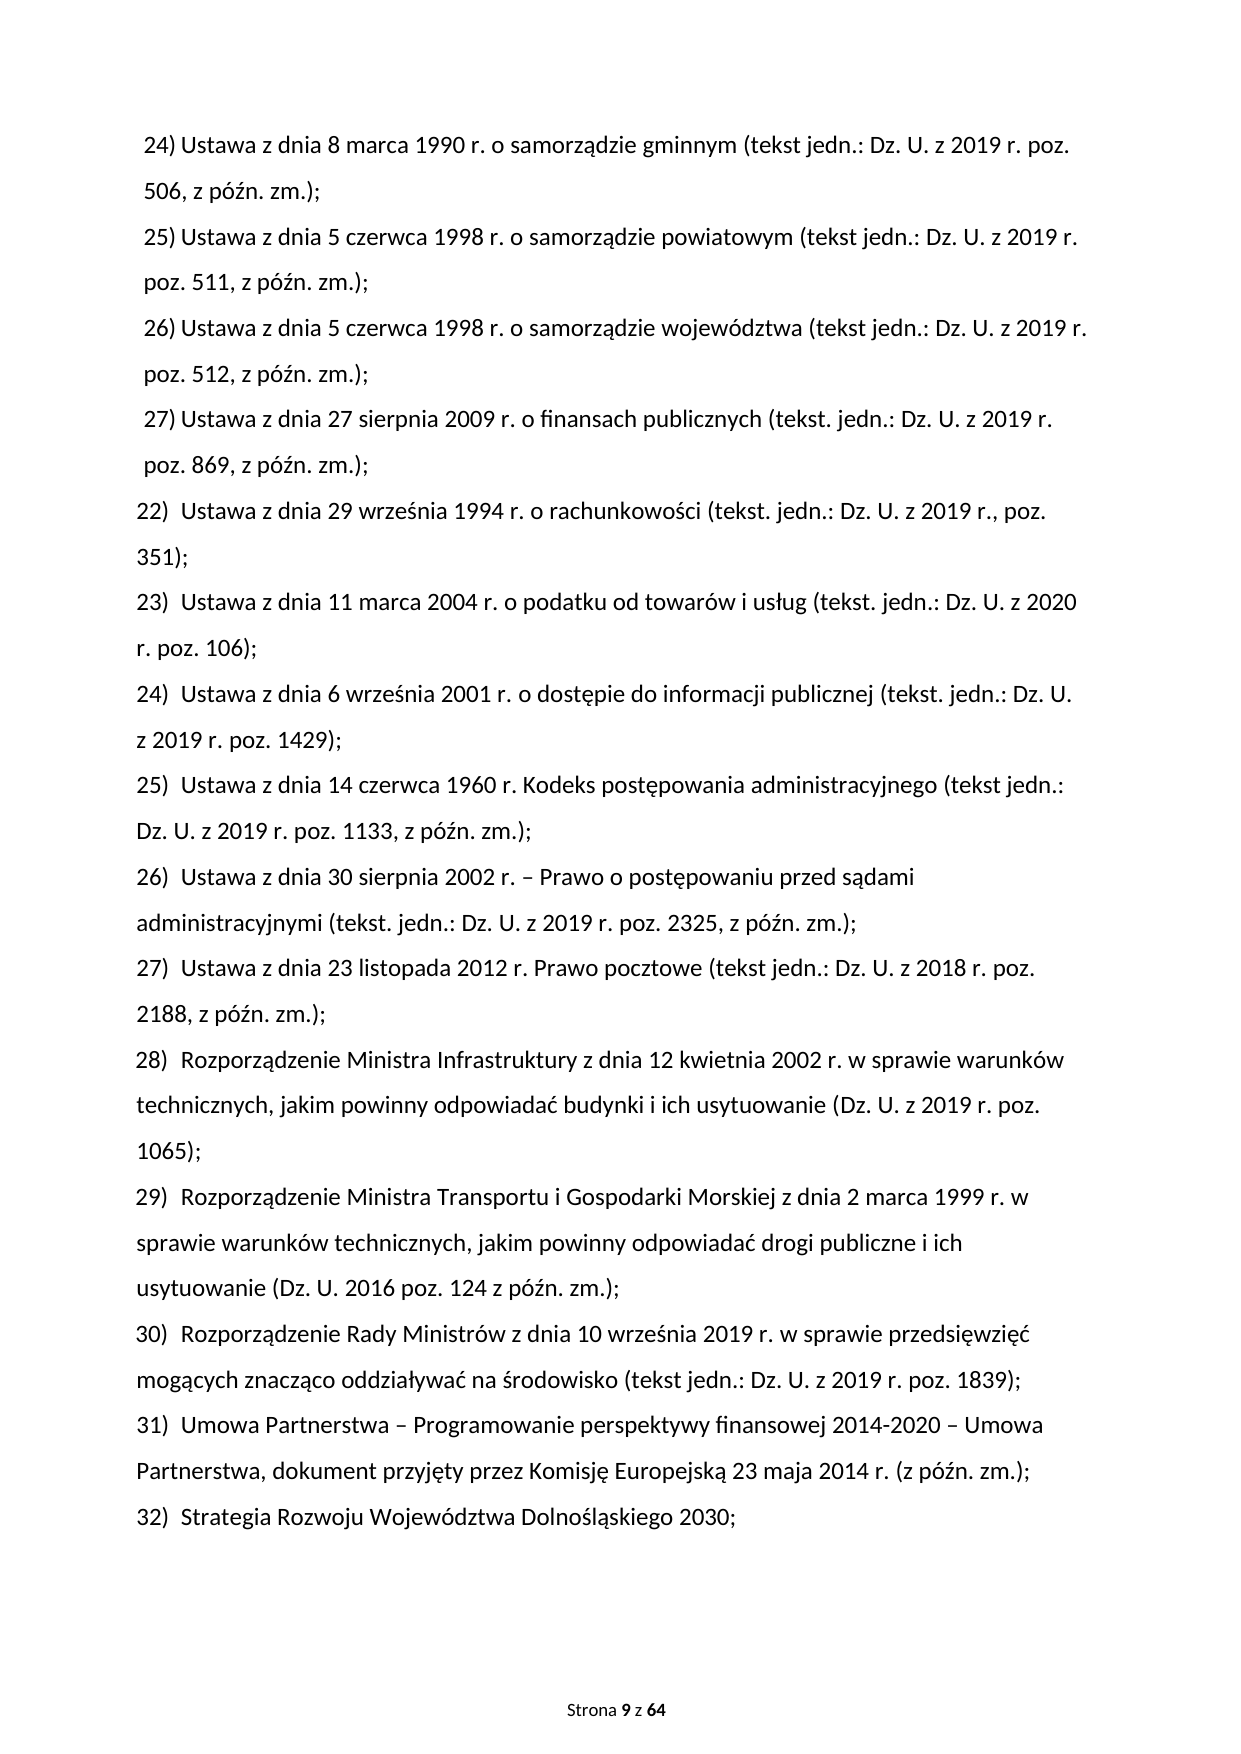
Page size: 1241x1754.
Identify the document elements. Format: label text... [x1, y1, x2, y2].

list Ustawa z dnia 6 września 2001 r. o dostępie do informacji publicznej (tekst. jedn.: Dz. U. z 2019 r. poz. 1429); [136, 678, 1098, 754]
list Rozporządzenie Ministra Infrastruktury z dnia 12 kwietnia 2002 r. w sprawie warunków technicznych, jakim powinny odpowiadać budynki i ich usytuowanie (Dz. U. z 2019 r. poz. 1065); [135, 1044, 1098, 1166]
list Ustawa z dnia 8 marca 1990 r. o samorządzie gminnym (tekst jedn.: Dz. U. z 2019 r. poz. 506, z późn. zm.); [143, 129, 1098, 206]
list Ustawa z dnia 23 listopada 2012 r. Prawo pocztowe (tekst jedn.: Dz. U. z 2018 r. poz. 2188, z późn. zm.); [136, 952, 1098, 1029]
list Ustawa z dnia 29 września 1994 r. o rachunkowości (tekst. jedn.: Dz. U. z 2019 r., poz. 351); [136, 495, 1098, 571]
list Ustawa z dnia 5 czerwca 1998 r. o samorządzie powiatowym (tekst jedn.: Dz. U. z 2019 r. poz. 511, z późn. zm.); [143, 221, 1098, 297]
list Ustawa z dnia 11 marca 2004 r. o podatku od towarów i usług (tekst. jedn.: Dz. U. z 2020 r. poz. 106); [136, 587, 1098, 663]
list Umowa Partnerstwa – Programowanie perspektywy finansowej 2014-2020 – Umowa Partnerstwa, dokument przyjęty przez Komisję Europejską 23 maja 2014 r. (z późn. zm.); [136, 1410, 1098, 1486]
list Rozporządzenie Rady Ministrów z dnia 10 września 2019 r. w sprawie przedsięwzięć mogących znacząco oddziaływać na środowisko (tekst jedn.: Dz. U. z 2019 r. poz. 1839); [135, 1318, 1098, 1394]
list Ustawa z dnia 30 sierpnia 2002 r. – Prawo o postępowaniu przed sądami administracyjnymi (tekst. jedn.: Dz. U. z 2019 r. poz. 2325, z późn. zm.); [136, 861, 1098, 937]
list Ustawa z dnia 27 sierpnia 2009 r. o finansach publicznych (tekst. jedn.: Dz. U. z 2019 r. poz. 869, z późn. zm.); [143, 404, 1098, 480]
list Rozporządzenie Ministra Transportu i Gospodarki Morskiej z dnia 2 marca 1999 r. w sprawie warunków technicznych, jakim powinny odpowiadać drogi publiczne i ich usytuowanie (Dz. U. 2016 poz. 124 z późn. zm.); [135, 1181, 1098, 1303]
list Ustawa z dnia 14 czerwca 1960 r. Kodeks postępowania administracyjnego (tekst jedn.: Dz. U. z 2019 r. poz. 1133, z późn. zm.); [136, 769, 1098, 846]
list Strategia Rozwoju Województwa Dolnośląskiego 2030; [136, 1501, 1098, 1532]
list Ustawa z dnia 5 czerwca 1998 r. o samorządzie województwa (tekst jedn.: Dz. U. z 2019 r. poz. 512, z późn. zm.); [143, 312, 1098, 388]
